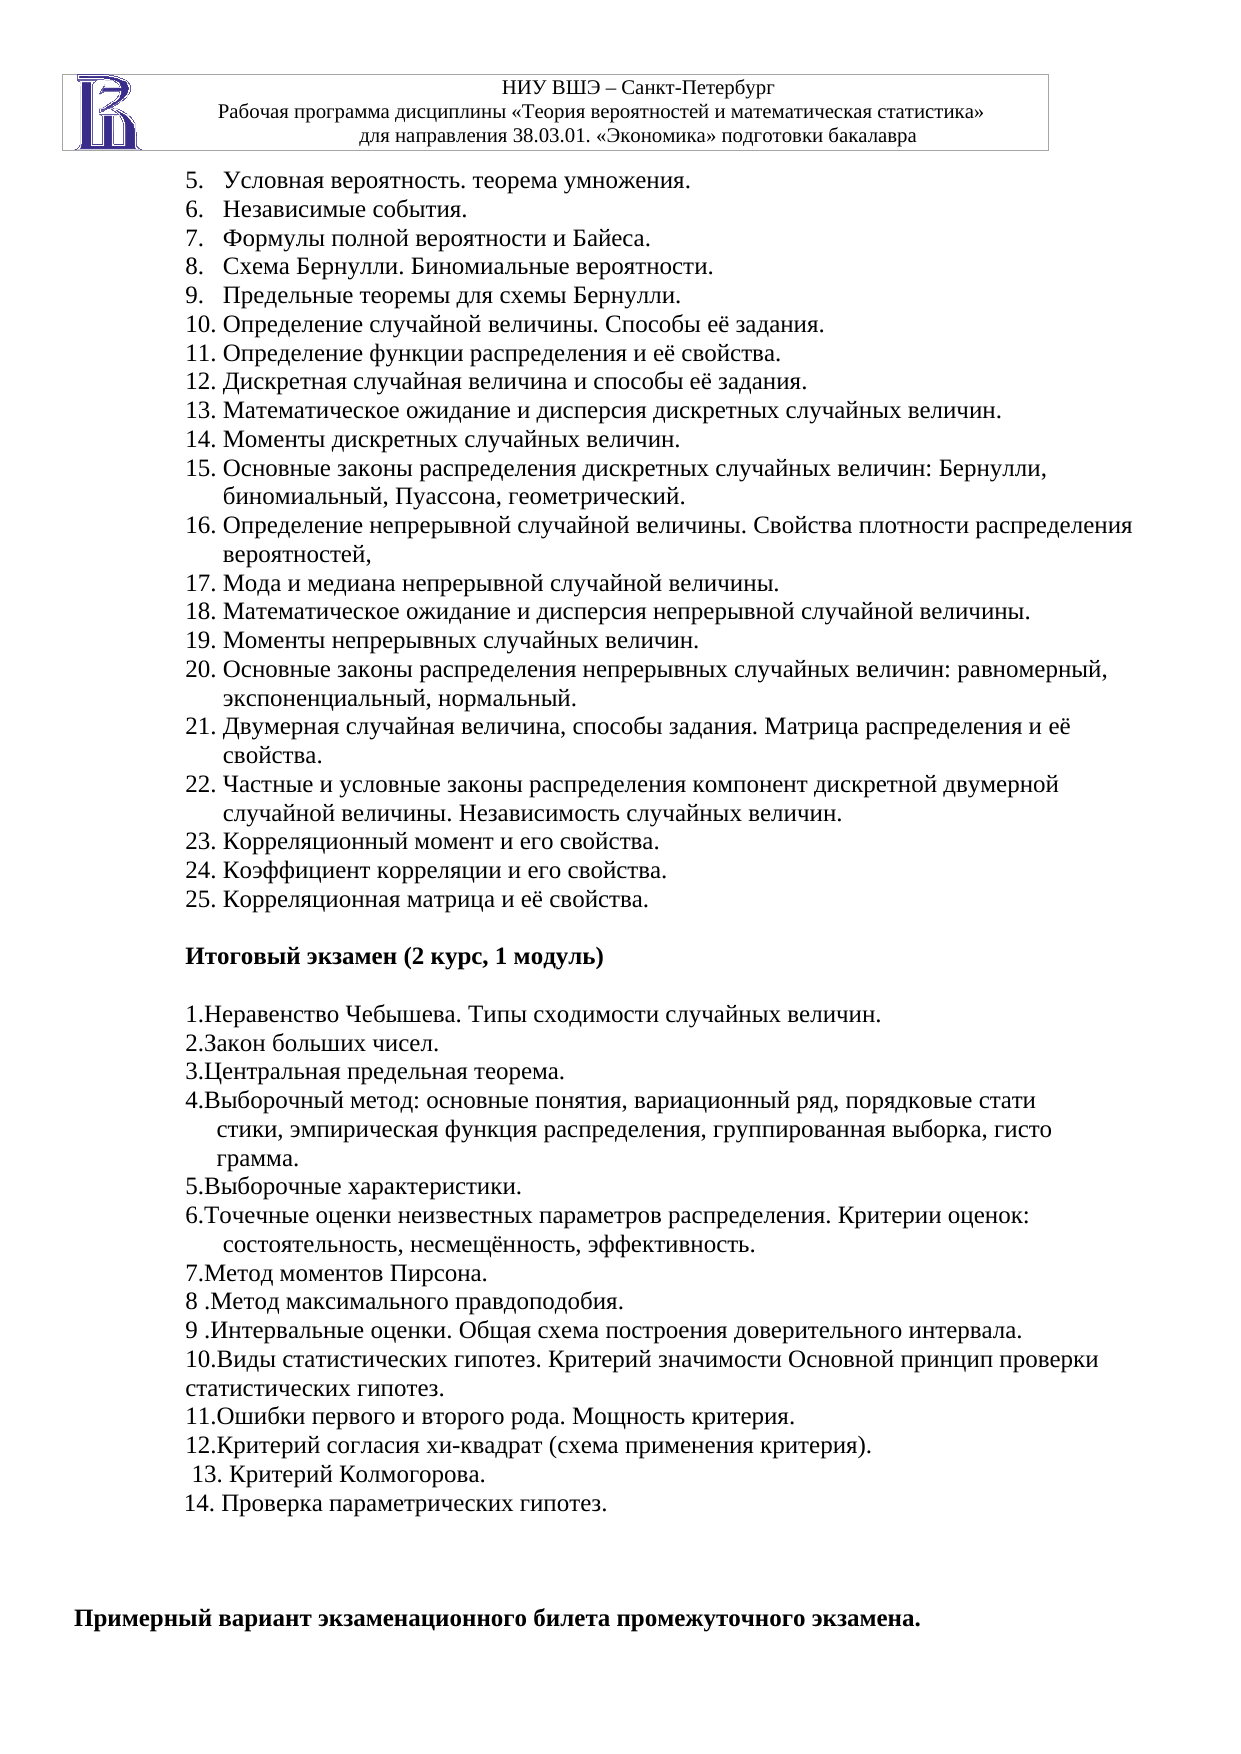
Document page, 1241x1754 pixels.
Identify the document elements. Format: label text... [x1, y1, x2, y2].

list Моменты непрерывных случайных величин. [185, 625, 1152, 654]
list Основные законы распределения непрерывных случайных величин: равномерный, экспоненциальный, нормальный. [185, 654, 1152, 711]
text 1.Неравенство Чебышева. Типы сходимости случайных величин. [185, 999, 1152, 1028]
text стики, эмпирическая функция распределения, группированная выборка, гисто [74, 1114, 1152, 1143]
list Моменты дискретных случайных величин. [185, 424, 1152, 453]
list Математическое ожидание и дисперсия дискретных случайных величин. [185, 395, 1152, 424]
list Условная вероятность. теорема умножения. [185, 165, 1152, 194]
list Формулы полной вероятности и Байеса. [185, 223, 1152, 251]
list Математическое ожидание и дисперсия непрерывной случайной величины. [185, 596, 1152, 625]
list Определение функции распределения и её свойства. [185, 338, 1152, 366]
list Мода и медиана непрерывной случайной величины. [185, 568, 1152, 596]
list Определение непрерывной случайной величины. Свойства плотности распределения вероятностей, [185, 510, 1152, 568]
text 11.Ошибки первого и второго рода. Мощность критерия. [185, 1401, 1152, 1430]
text 4.Выборочный метод: основные понятия, вариационный ряд, порядковые стати [74, 1085, 1152, 1114]
list Частные и условные законы распределения компонент дискретной двумерной случайной величины. Независимость случайных величин. [185, 769, 1152, 826]
text Примерный вариант экзаменационного билета промежуточного экзамена. [74, 1603, 1152, 1631]
list Основные законы распределения дискретных случайных величин: Бернулли, биномиальный, Пуассона, геометрический. [185, 453, 1152, 510]
text состоятельность, несмещённость, эффективность. [223, 1229, 1152, 1258]
list Схема Бернулли. Биномиальные вероятности. [185, 251, 1152, 280]
list Дискретная случайная величина и способы её задания. [185, 366, 1152, 395]
list Корреляционный момент и его свойства. [185, 826, 1152, 855]
text Итоговый экзамен (2 курс, 1 модуль) [185, 941, 1152, 970]
text 13. Критерий Колмогорова. [74, 1459, 1152, 1488]
text 5.Выборочные характеристики. [74, 1171, 1152, 1200]
text 8 .Метод максимального правдоподобия. [185, 1286, 1152, 1315]
text 3.Центральная предельная теорема. [185, 1056, 1152, 1085]
text 6.Точечные оценки неизвестных параметров распределения. Критерии оценок: [185, 1200, 1152, 1229]
text грамма. [74, 1143, 1152, 1171]
list Предельные теоремы для схемы Бернулли. [185, 280, 1152, 309]
text 10.Виды статистических гипотез. Критерий значимости Основной принцип проверки статистических гипотез. [185, 1344, 1152, 1401]
list Коэффициент корреляции и его свойства. [185, 855, 1152, 884]
text 2.Закон больших чисел. [185, 1028, 1152, 1056]
text 12.Критерий согласия хи-квадрат (схема применения критерия). [74, 1430, 1152, 1459]
picture [73, 74, 143, 150]
list Двумерная случайная величина, способы задания. Матрица распределения и её свойства. [185, 711, 1152, 769]
text 7.Метод моментов Пирсона. [185, 1258, 1152, 1286]
list Определение случайной величины. Способы её задания. [185, 309, 1152, 338]
list Независимые события. [185, 194, 1152, 223]
text 9 .Интервальные оценки. Общая схема построения доверительного интервала. [185, 1315, 1152, 1344]
list Корреляционная матрица и её свойства. [185, 884, 1152, 913]
text 14. Проверка параметрических гипотез. [177, 1488, 1152, 1516]
